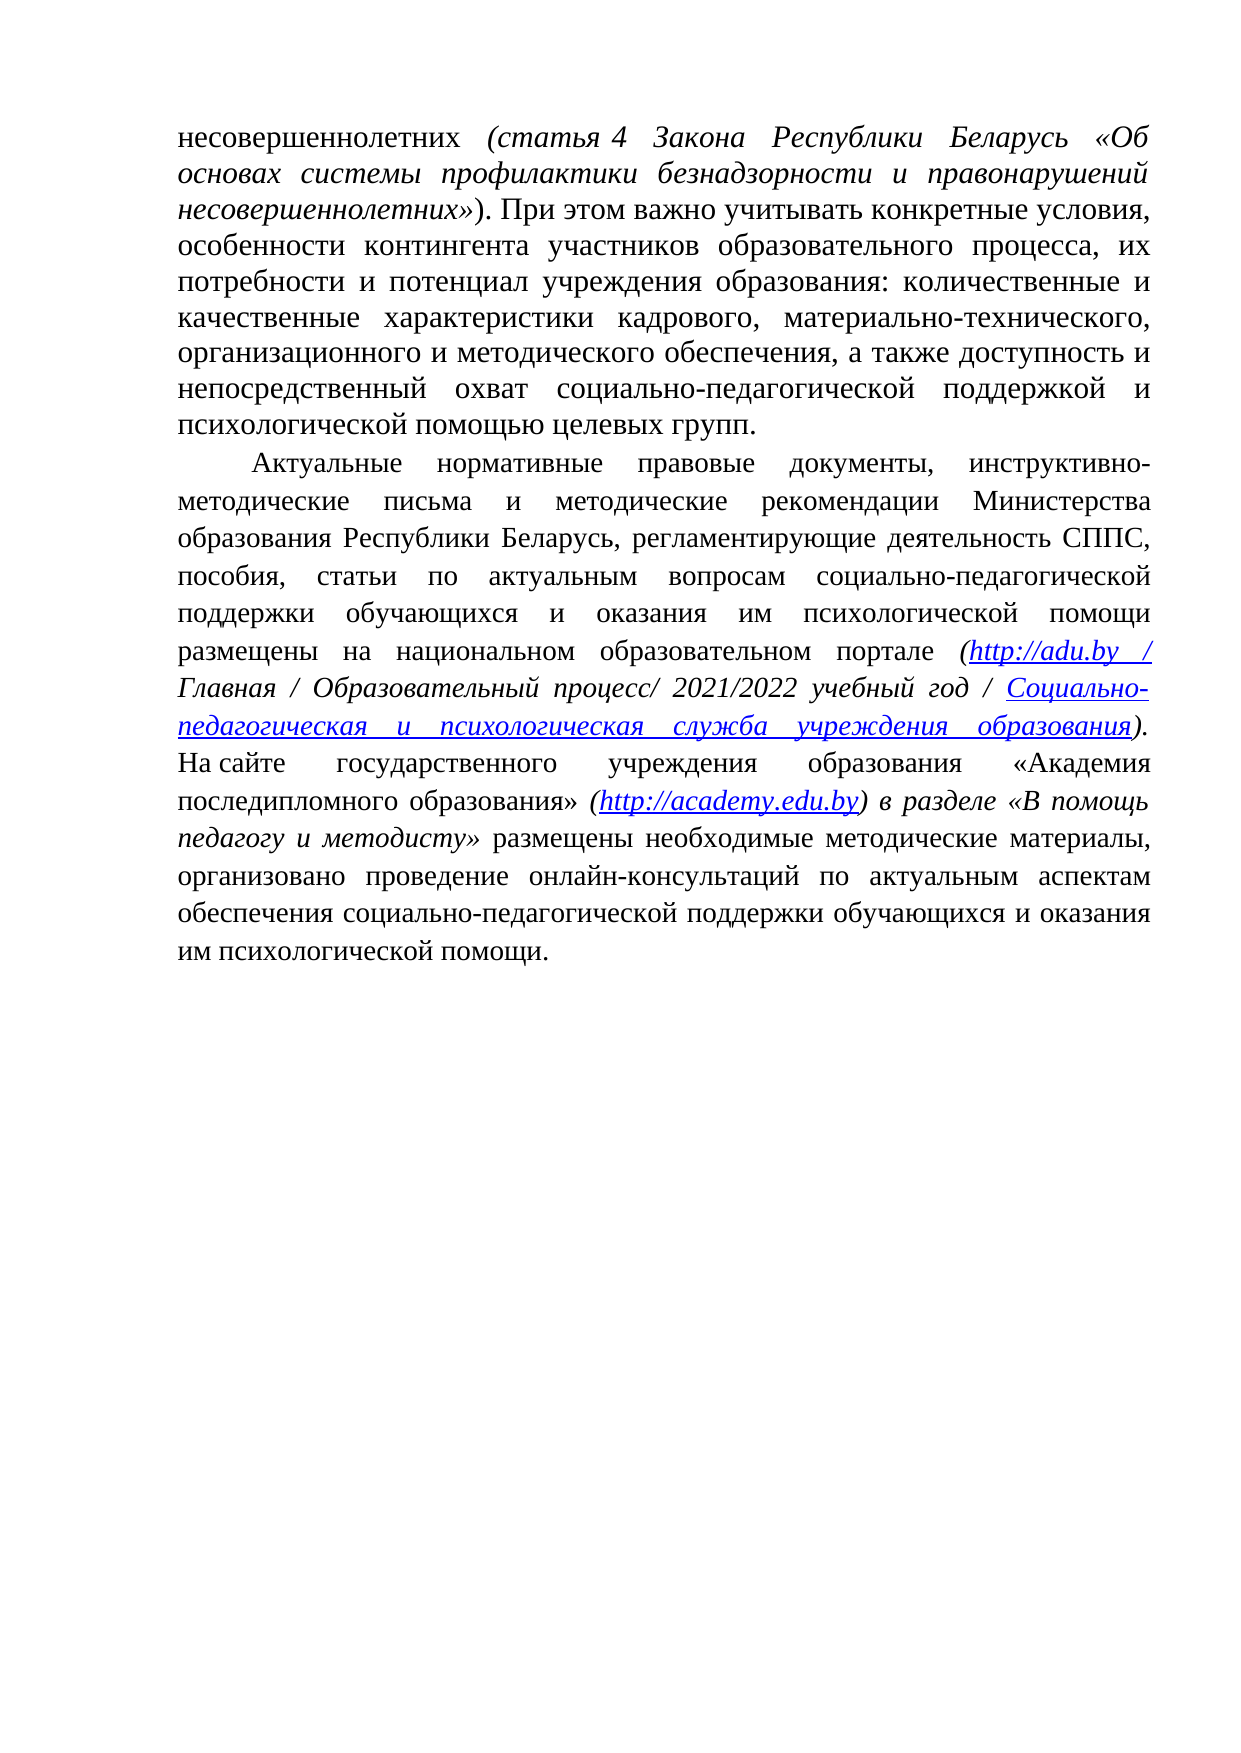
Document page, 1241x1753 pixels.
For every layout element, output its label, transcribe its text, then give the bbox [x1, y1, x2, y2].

text Актуальные нормативные правовые документы, инструктивно-методические письма и методические рекомендации Министерства образования Республики Беларусь, регламентирующие деятельность СППС, пособия, статьи по актуальным вопросам социально-педагогической поддержки обучающихся и оказания им психологической помощи размещены на национальном образовательном портале (http://adu.by / Главная / Образовательный процесс/ 2021/2022 учебный год / Социально-педагогическая и психологическая служба учреждения образования). На сайте государственного учреждения образования «Академия последипломного образования» (http://academy.edu.by) в разделе «В помощь педагогу и методисту» размещены необходимые методические материалы, организовано проведение онлайн-консультаций по актуальным аспектам обеспечения социально-педагогической поддержки обучающихся и оказания им психологической помощи. [177, 442, 1152, 967]
